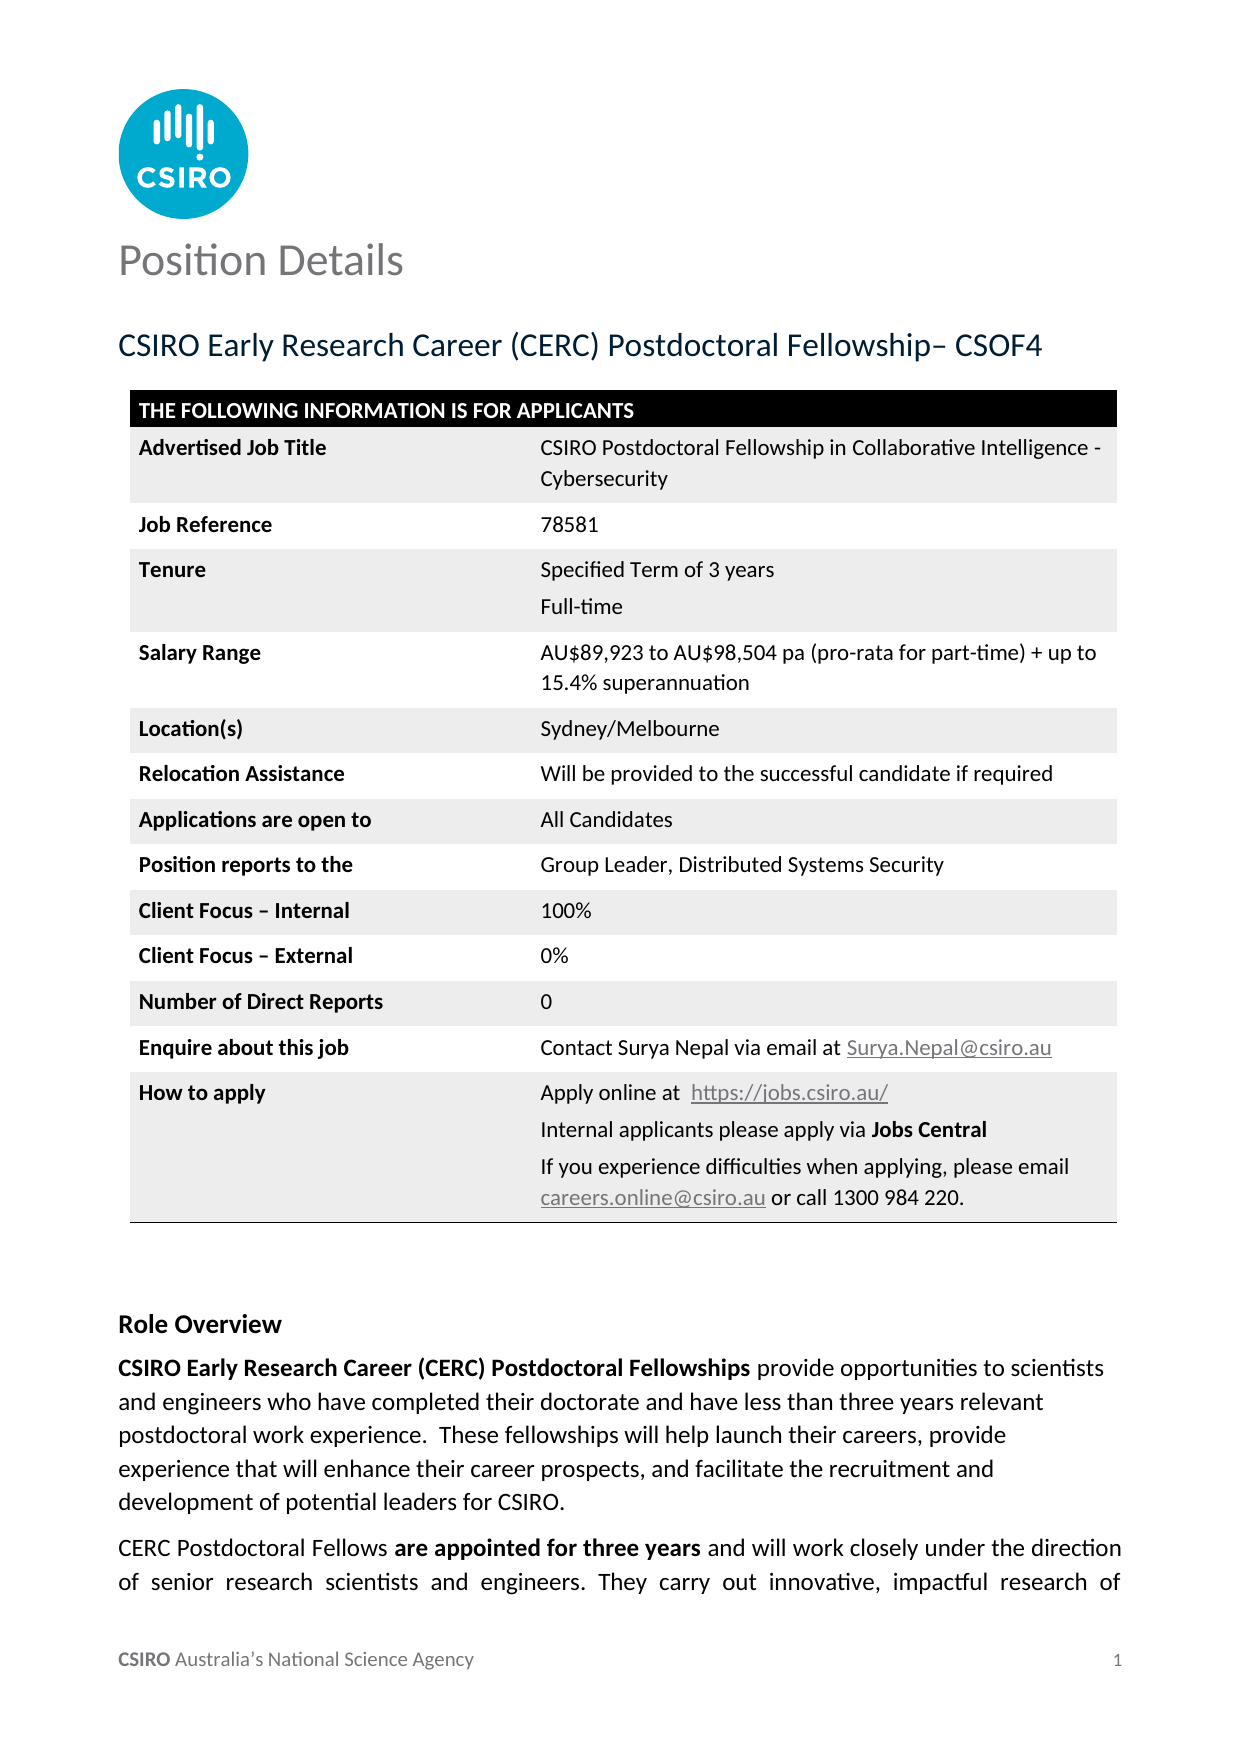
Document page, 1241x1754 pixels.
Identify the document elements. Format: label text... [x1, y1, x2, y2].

table_cell Apply online at https://jobs.csiro.au/ Internal applicants please apply via Jobs Central If you experience difficulties when applying, please email careers.online@csiro.au or call 1300 984 220. [531, 1072, 1117, 1222]
table_cell Salary Range [130, 632, 531, 708]
table_cell Position reports to the [130, 844, 531, 890]
table_cell Tenure [130, 549, 531, 632]
text CSIRO Early Research Career (CERC) Postdoctoral Fellowships provide opportunities to scientists and engineers who have completed their doctorate and have less than three years relevant postdoctoral work experience. These fellowships will help launch their careers, provide experience that will enhance their career prospects, and facilitate the recruitment and development of potential leaders for CSIRO. [118, 1352, 1122, 1517]
table_cell Client Focus – External [130, 935, 531, 981]
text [118, 1532, 1122, 1597]
subtitle Role Overview [118, 1307, 1122, 1340]
table_cell How to apply [130, 1072, 531, 1222]
table_cell All Candidates [531, 799, 1117, 844]
table_cell 0 [531, 981, 1117, 1026]
table_cell 100% [531, 890, 1117, 935]
table_cell AU$89,923 to AU$98,504 pa (pro-rata for part-time) + up to 15.4% superannuation [531, 632, 1117, 708]
table_cell Group Leader, Distributed Systems Security [531, 844, 1117, 890]
table_cell Specified Term of 3 years Full-time [531, 549, 1117, 632]
table_header The following information is for applicants [130, 390, 1117, 427]
table_cell Number of Direct Reports [130, 981, 531, 1026]
table_cell Enquire about this job [130, 1026, 531, 1072]
table_cell Will be provided to the successful candidate if required [531, 753, 1117, 799]
table_cell 0% [531, 935, 1117, 981]
table_cell Job Reference [130, 504, 531, 549]
table_cell CSIRO Postdoctoral Fellowship in Collaborative Intelligence - Cybersecurity [531, 427, 1117, 503]
table_cell 78581 [531, 504, 1117, 549]
table_cell Relocation Assistance [130, 753, 531, 799]
table_cell Contact Surya Nepal via email at Surya.Nepal@csiro.au [531, 1026, 1117, 1072]
table_cell Applications are open to [130, 799, 531, 844]
table_cell Sydney/Melbourne [531, 708, 1117, 753]
table_cell Advertised Job Title [130, 427, 531, 503]
table_cell Client Focus – Internal [130, 890, 531, 935]
table_cell Location(s) [130, 708, 531, 753]
